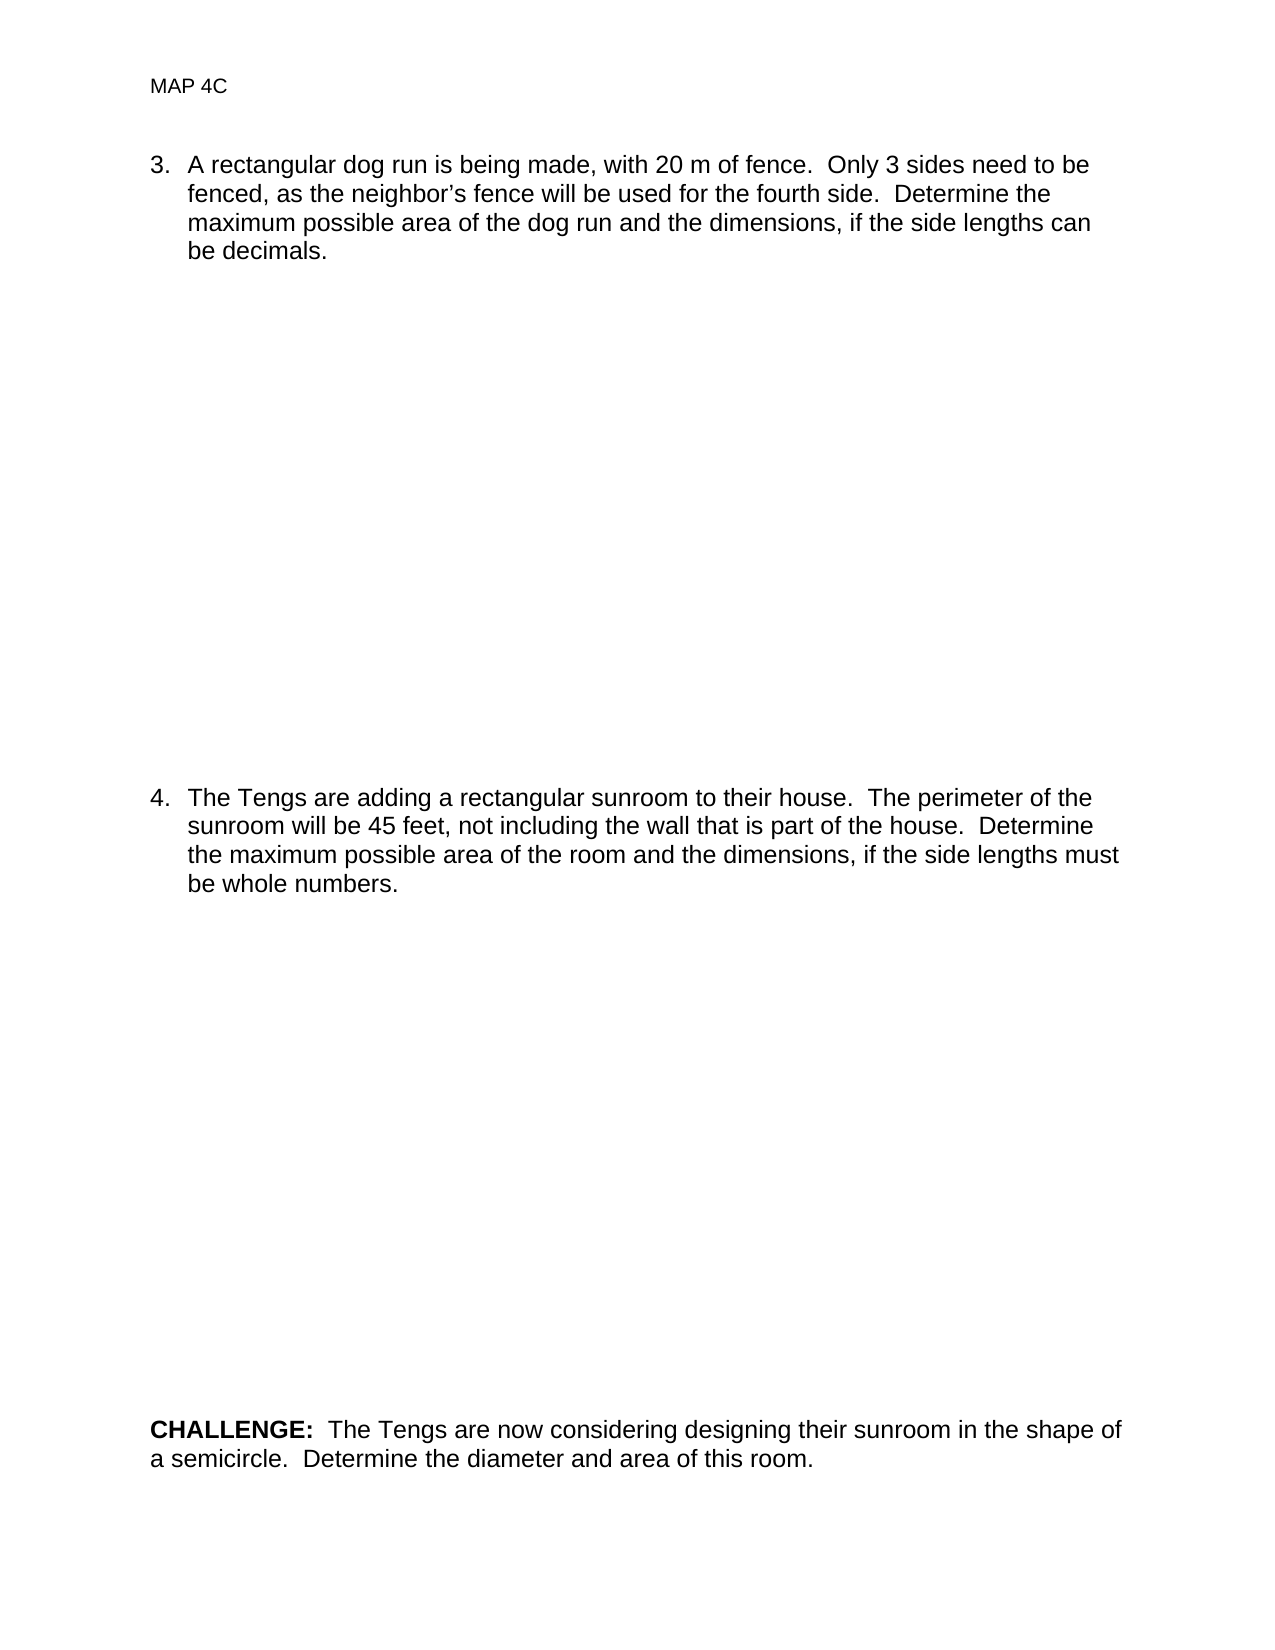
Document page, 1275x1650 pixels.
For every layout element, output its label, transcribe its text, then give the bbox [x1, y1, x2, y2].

list A rectangular dog run is being made, with 20 m of fence. Only 3 sides need to be fenced, as the neighbor’s fence will be used for the fourth side. Determine the maximum possible area of the dog run and the dimensions, if the side lengths can be decimals. [150, 150, 1125, 265]
list The Tengs are adding a rectangular sunroom to their house. The perimeter of the sunroom will be 45 feet, not including the wall that is part of the house. Determine the maximum possible area of the room and the dimensions, if the side lengths must be whole numbers. [150, 782, 1125, 897]
text CHALLENGE: The Tengs are now considering designing their sunroom in the shape of a semicircle. Determine the diameter and area of this room. [150, 1415, 1125, 1472]
